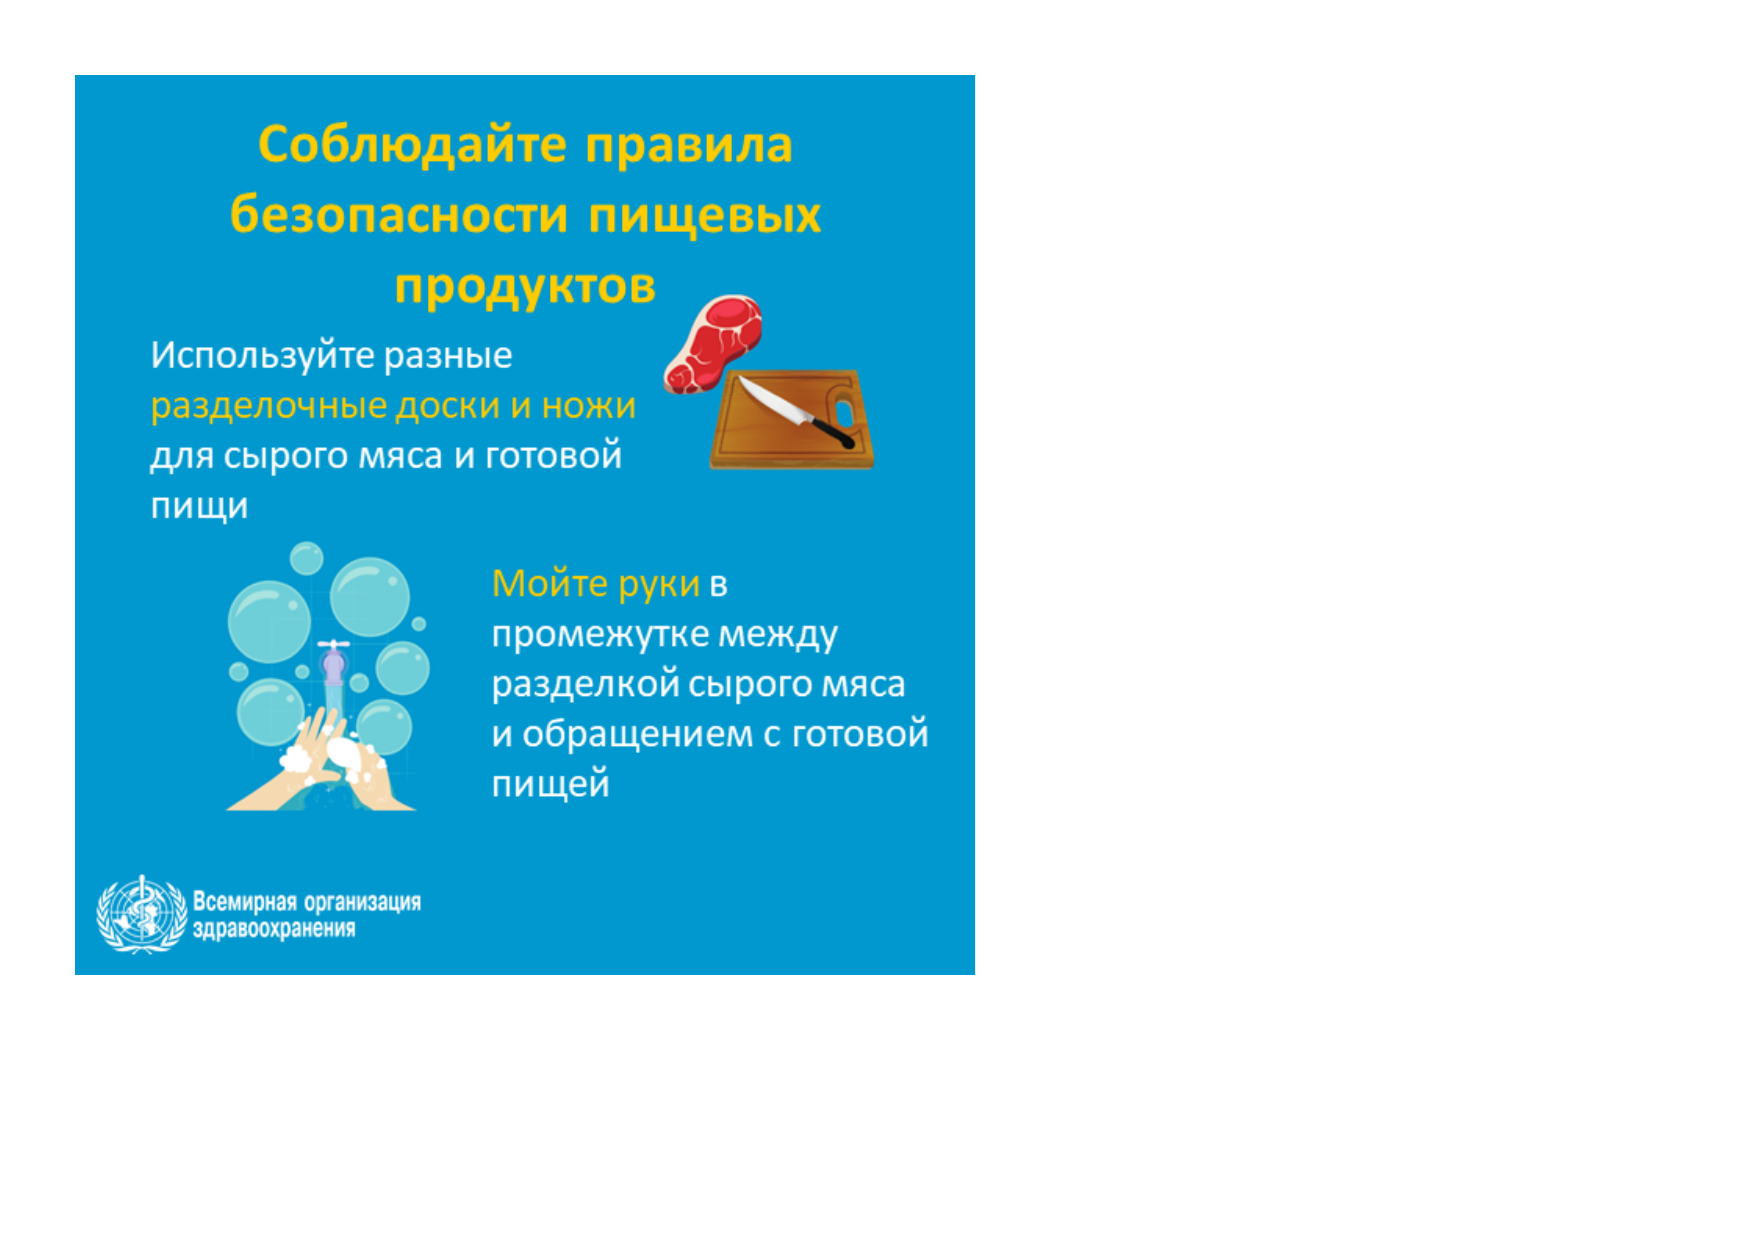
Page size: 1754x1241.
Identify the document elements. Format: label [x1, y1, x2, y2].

picture [541, 134, 566, 162]
picture [199, 498, 226, 524]
picture [599, 274, 626, 303]
picture [619, 676, 634, 696]
picture [541, 204, 566, 233]
picture [494, 726, 511, 746]
picture [591, 204, 615, 233]
picture [685, 726, 702, 746]
picture [594, 676, 613, 696]
picture [494, 676, 511, 704]
picture [518, 134, 539, 162]
picture [569, 726, 586, 754]
picture [780, 676, 791, 696]
picture [551, 275, 573, 303]
picture [662, 576, 676, 596]
picture [388, 448, 403, 468]
picture [291, 134, 318, 162]
picture [619, 134, 645, 172]
picture [538, 448, 557, 468]
picture [607, 626, 633, 646]
picture [494, 204, 537, 233]
picture [712, 576, 727, 596]
picture [910, 726, 927, 746]
picture [408, 448, 441, 468]
picture [649, 134, 672, 162]
picture [641, 576, 658, 604]
picture [546, 719, 565, 746]
picture [516, 626, 533, 654]
picture [759, 204, 781, 233]
picture [673, 626, 687, 646]
picture [768, 626, 819, 652]
picture [429, 274, 454, 313]
picture [178, 348, 193, 367]
picture [194, 398, 208, 418]
picture [536, 626, 555, 646]
picture [679, 134, 702, 162]
picture [708, 676, 723, 696]
picture [593, 766, 606, 773]
picture [691, 626, 709, 646]
picture [587, 398, 612, 417]
picture [590, 576, 607, 596]
picture [655, 204, 697, 241]
picture [663, 295, 762, 394]
picture [316, 448, 326, 468]
picture [519, 275, 545, 313]
picture [726, 676, 731, 696]
picture [254, 398, 272, 417]
picture [636, 626, 670, 654]
picture [612, 726, 639, 752]
picture [446, 348, 462, 367]
picture [851, 676, 866, 696]
picture [494, 570, 523, 596]
picture [369, 398, 386, 418]
picture [623, 204, 647, 233]
picture [458, 274, 485, 303]
picture [263, 348, 278, 367]
picture [357, 348, 374, 367]
picture [350, 134, 376, 162]
picture [217, 348, 236, 367]
picture [768, 134, 791, 162]
picture [797, 204, 821, 233]
picture [488, 448, 499, 468]
picture [407, 348, 422, 367]
picture [322, 121, 348, 162]
picture [292, 448, 311, 468]
picture [422, 134, 454, 170]
picture [558, 626, 583, 646]
picture [457, 448, 473, 468]
picture [297, 348, 315, 375]
picture [232, 192, 257, 233]
picture [827, 726, 844, 746]
picture [376, 641, 429, 695]
picture [262, 448, 266, 468]
picture [486, 275, 519, 311]
picture [807, 726, 826, 746]
picture [605, 437, 619, 444]
picture [638, 676, 657, 696]
picture [235, 398, 252, 418]
picture [194, 922, 355, 942]
picture [277, 398, 295, 418]
picture [529, 576, 547, 596]
picture [458, 134, 481, 162]
picture [229, 662, 248, 682]
picture [887, 726, 906, 746]
picture [396, 398, 418, 424]
picture [524, 726, 543, 746]
picture [360, 448, 384, 468]
picture [871, 676, 886, 696]
picture [641, 726, 659, 746]
picture [552, 576, 569, 596]
picture [97, 875, 187, 954]
picture [720, 626, 744, 646]
picture [587, 626, 604, 646]
picture [588, 134, 612, 162]
picture [443, 398, 457, 418]
picture [618, 398, 634, 417]
picture [707, 134, 731, 162]
picture [576, 676, 593, 696]
picture [515, 676, 530, 696]
picture [386, 348, 403, 375]
picture [150, 448, 192, 474]
picture [748, 626, 765, 646]
picture [321, 337, 334, 344]
picture [621, 576, 638, 604]
picture [210, 398, 232, 424]
picture [513, 398, 529, 418]
picture [194, 890, 296, 915]
picture [544, 398, 561, 417]
picture [757, 676, 776, 696]
picture [521, 448, 537, 468]
picture [820, 626, 838, 654]
picture [380, 204, 403, 233]
picture [412, 617, 426, 631]
picture [468, 348, 490, 367]
picture [632, 274, 655, 303]
picture [421, 398, 439, 418]
picture [291, 204, 313, 233]
picture [397, 275, 421, 303]
picture [690, 676, 705, 696]
picture [565, 398, 583, 418]
picture [737, 134, 763, 162]
picture [174, 398, 189, 418]
picture [408, 204, 429, 233]
picture [576, 275, 597, 303]
picture [230, 498, 246, 518]
picture [260, 124, 287, 162]
picture [580, 448, 599, 468]
picture [663, 726, 680, 746]
picture [551, 676, 573, 702]
picture [153, 342, 174, 367]
picture [699, 204, 724, 233]
picture [663, 665, 676, 672]
picture [153, 498, 169, 518]
picture [463, 204, 490, 233]
picture [591, 776, 608, 796]
picture [494, 348, 512, 367]
picture [350, 204, 374, 233]
picture [727, 726, 752, 746]
picture [197, 348, 213, 367]
picture [318, 204, 345, 233]
picture [604, 448, 620, 468]
picture [330, 557, 410, 637]
picture [516, 776, 533, 796]
picture [554, 565, 567, 572]
picture [888, 676, 904, 696]
picture [339, 348, 356, 367]
picture [785, 204, 792, 232]
picture [494, 626, 510, 646]
picture [383, 134, 421, 162]
picture [730, 204, 753, 233]
picture [272, 448, 289, 475]
picture [795, 726, 805, 746]
picture [709, 370, 874, 470]
picture [823, 676, 847, 696]
picture [263, 204, 287, 233]
picture [321, 398, 337, 417]
picture [290, 542, 323, 575]
picture [298, 398, 314, 417]
picture [482, 398, 498, 417]
picture [912, 716, 925, 723]
picture [328, 448, 347, 468]
picture [535, 676, 550, 696]
picture [296, 665, 309, 679]
picture [590, 726, 605, 746]
picture [569, 776, 587, 796]
picture [360, 398, 364, 418]
picture [494, 776, 510, 796]
picture [868, 726, 883, 746]
picture [490, 121, 511, 131]
picture [175, 498, 192, 518]
picture [765, 726, 780, 746]
picture [682, 576, 698, 596]
picture [153, 398, 170, 425]
picture [488, 134, 512, 162]
picture [737, 676, 754, 704]
picture [500, 448, 519, 468]
picture [197, 448, 212, 468]
picture [845, 726, 864, 746]
picture [342, 398, 357, 418]
picture [238, 348, 256, 367]
picture [349, 673, 369, 693]
picture [244, 448, 259, 468]
picture [573, 576, 589, 596]
picture [433, 204, 458, 233]
picture [662, 676, 678, 696]
picture [793, 676, 812, 696]
picture [561, 448, 576, 468]
picture [228, 581, 311, 663]
picture [427, 348, 442, 367]
picture [540, 776, 567, 802]
picture [227, 639, 416, 811]
picture [225, 448, 240, 468]
picture [707, 726, 725, 746]
picture [319, 348, 336, 367]
picture [461, 398, 476, 418]
picture [282, 348, 296, 367]
picture [305, 895, 420, 915]
